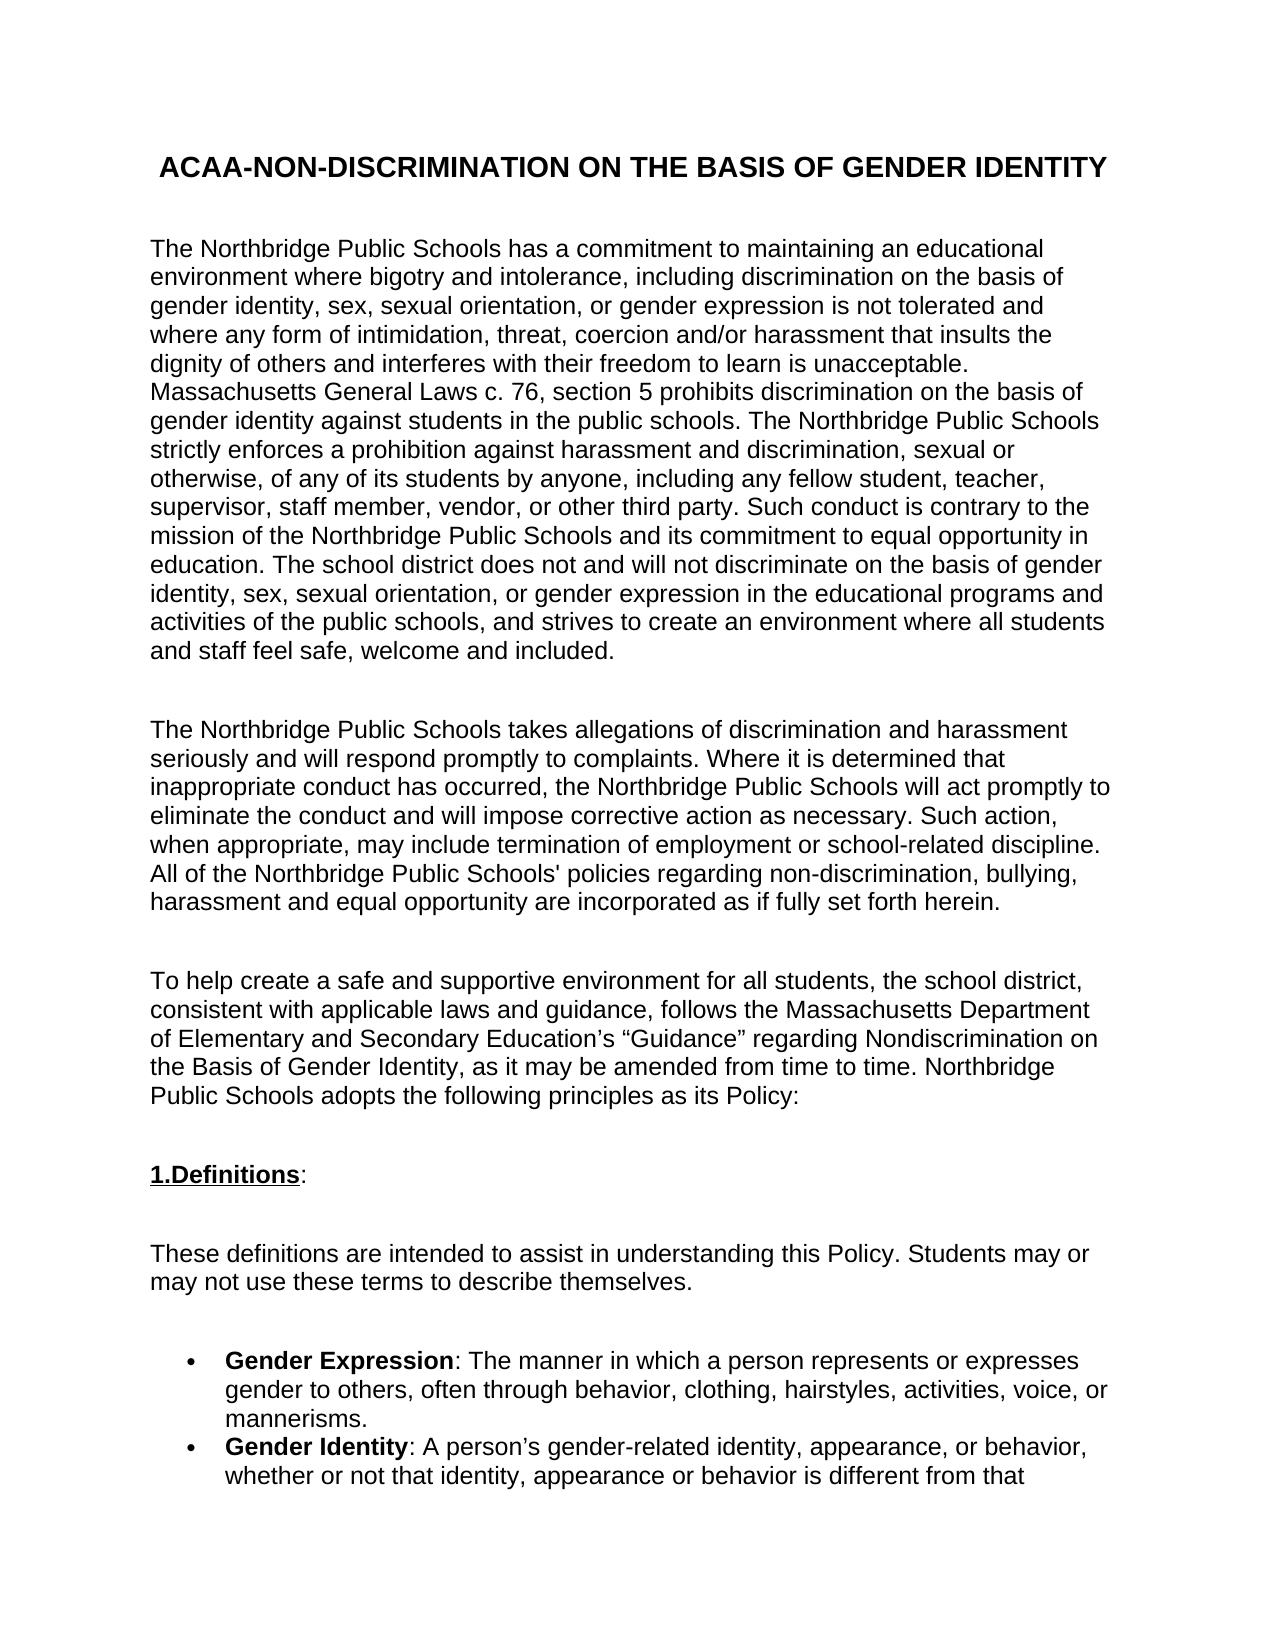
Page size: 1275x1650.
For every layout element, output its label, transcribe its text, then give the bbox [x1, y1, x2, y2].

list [187, 1432, 1116, 1490]
subtitle ACAA-NON-DISCRIMINATION ON THE BASIS OF GENDER IDENTITY [150, 150, 1125, 183]
text 1.Definitions: [150, 1160, 1116, 1188]
list Gender Expression: The manner in which a person represents or expresses gender to others, often through behavior, clothing, hairstyles, activities, voice, or mannerisms. [187, 1346, 1116, 1432]
text To help create a safe and supportive environment for all students, the school district, consistent with applicable laws and guidance, follows the Massachusetts Department of Elementary and Secondary Education’s “Guidance” regarding Nondiscrimination on the Basis of Gender Identity, as it may be amended from time to time. Northbridge Public Schools adopts the following principles as its Policy: [150, 966, 1116, 1110]
text The Northbridge Public Schools has a commitment to maintaining an educational environment where bigotry and intolerance, including discrimination on the basis of gender identity, sex, sexual orientation, or gender expression is not tolerated and where any form of intimidation, threat, coercion and/or harassment that insults the dignity of others and interferes with their freedom to learn is unacceptable. Massachusetts General Laws c. 76, section 5 prohibits discrimination on the basis of gender identity against students in the public schools. The Northbridge Public Schools strictly enforces a prohibition against harassment and discrimination, sexual or otherwise, of any of its students by anyone, including any fellow student, teacher, supervisor, staff member, vendor, or other third party. Such conduct is contrary to the mission of the Northbridge Public Schools and its commitment to equal opportunity in education. The school district does not and will not discriminate on the basis of gender identity, sex, sexual orientation, or gender expression in the educational programs and activities of the public schools, and strives to create an environment where all students and staff feel safe, welcome and included. [150, 233, 1116, 665]
text These definitions are intended to assist in understanding this Policy. Students may or may not use these terms to describe themselves. [150, 1238, 1116, 1296]
text The Northbridge Public Schools takes allegations of discrimination and harassment seriously and will respond promptly to complaints. Where it is determined that inappropriate conduct has occurred, the Northbridge Public Schools will act promptly to eliminate the conduct and will impose corrective action as necessary. Such action, when appropriate, may include termination of employment or school-related discipline. All of the Northbridge Public Schools' policies regarding non-discrimination, bullying, harassment and equal opportunity are incorporated as if fully set forth herein. [150, 715, 1116, 916]
